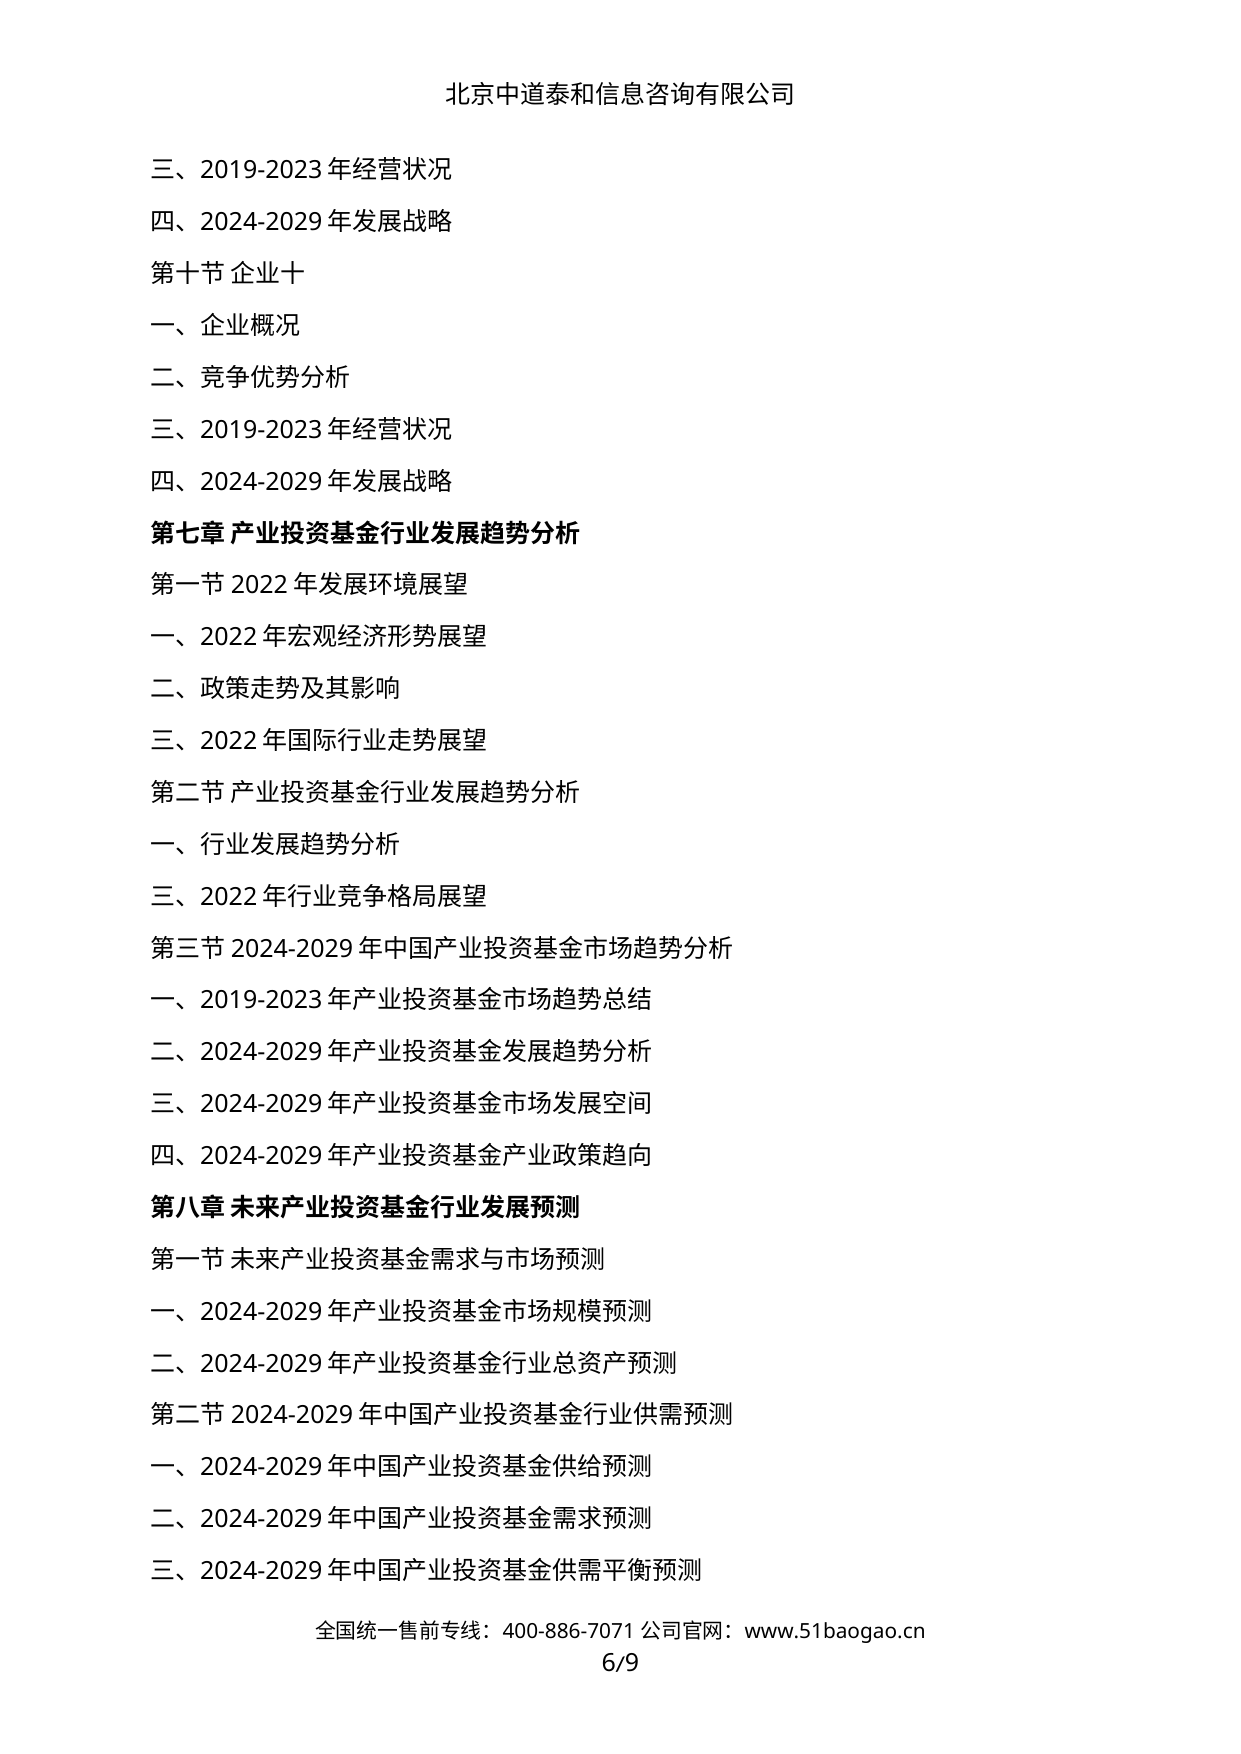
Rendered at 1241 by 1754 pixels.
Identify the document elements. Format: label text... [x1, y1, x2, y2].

text 第十节 企业十 [150, 254, 1090, 290]
text 二、2024-2029年中国产业投资基金需求预测 [150, 1499, 1090, 1535]
text 一、2022年宏观经济形势展望 [150, 617, 1090, 653]
text 第一节 未来产业投资基金需求与市场预测 [150, 1239, 1090, 1276]
text 第一节 2022年发展环境展望 [150, 565, 1090, 601]
text 四、2024-2029年产业投资基金产业政策趋向 [150, 1136, 1090, 1172]
text 三、2022年国际行业走势展望 [150, 721, 1090, 757]
text 一、企业概况 [150, 306, 1090, 342]
text 第二节 产业投资基金行业发展趋势分析 [150, 772, 1090, 809]
text 第七章 产业投资基金行业发展趋势分析 [150, 513, 1090, 549]
text 二、政策走势及其影响 [150, 669, 1090, 705]
text 二、竞争优势分析 [150, 357, 1090, 394]
text 第八章 未来产业投资基金行业发展预测 [150, 1187, 1090, 1224]
text 三、2022年行业竞争格局展望 [150, 876, 1090, 912]
text 一、2024-2029年产业投资基金市场规模预测 [150, 1291, 1090, 1327]
text 二、2024-2029年产业投资基金行业总资产预测 [150, 1343, 1090, 1379]
text 三、2024-2029年中国产业投资基金供需平衡预测 [150, 1551, 1090, 1587]
text 三、2019-2023年经营状况 [150, 409, 1090, 446]
text 四、2024-2029年发展战略 [150, 202, 1090, 238]
text 第三节 2024-2029年中国产业投资基金市场趋势分析 [150, 928, 1090, 964]
text 第二节 2024-2029年中国产业投资基金行业供需预测 [150, 1395, 1090, 1431]
text 一、2024-2029年中国产业投资基金供给预测 [150, 1447, 1090, 1483]
text 二、2024-2029年产业投资基金发展趋势分析 [150, 1032, 1090, 1068]
text 一、行业发展趋势分析 [150, 824, 1090, 861]
text 四、2024-2029年发展战略 [150, 461, 1090, 497]
text 三、2019-2023年经营状况 [150, 150, 1090, 186]
text 一、2019-2023年产业投资基金市场趋势总结 [150, 980, 1090, 1016]
text 三、2024-2029年产业投资基金市场发展空间 [150, 1084, 1090, 1120]
